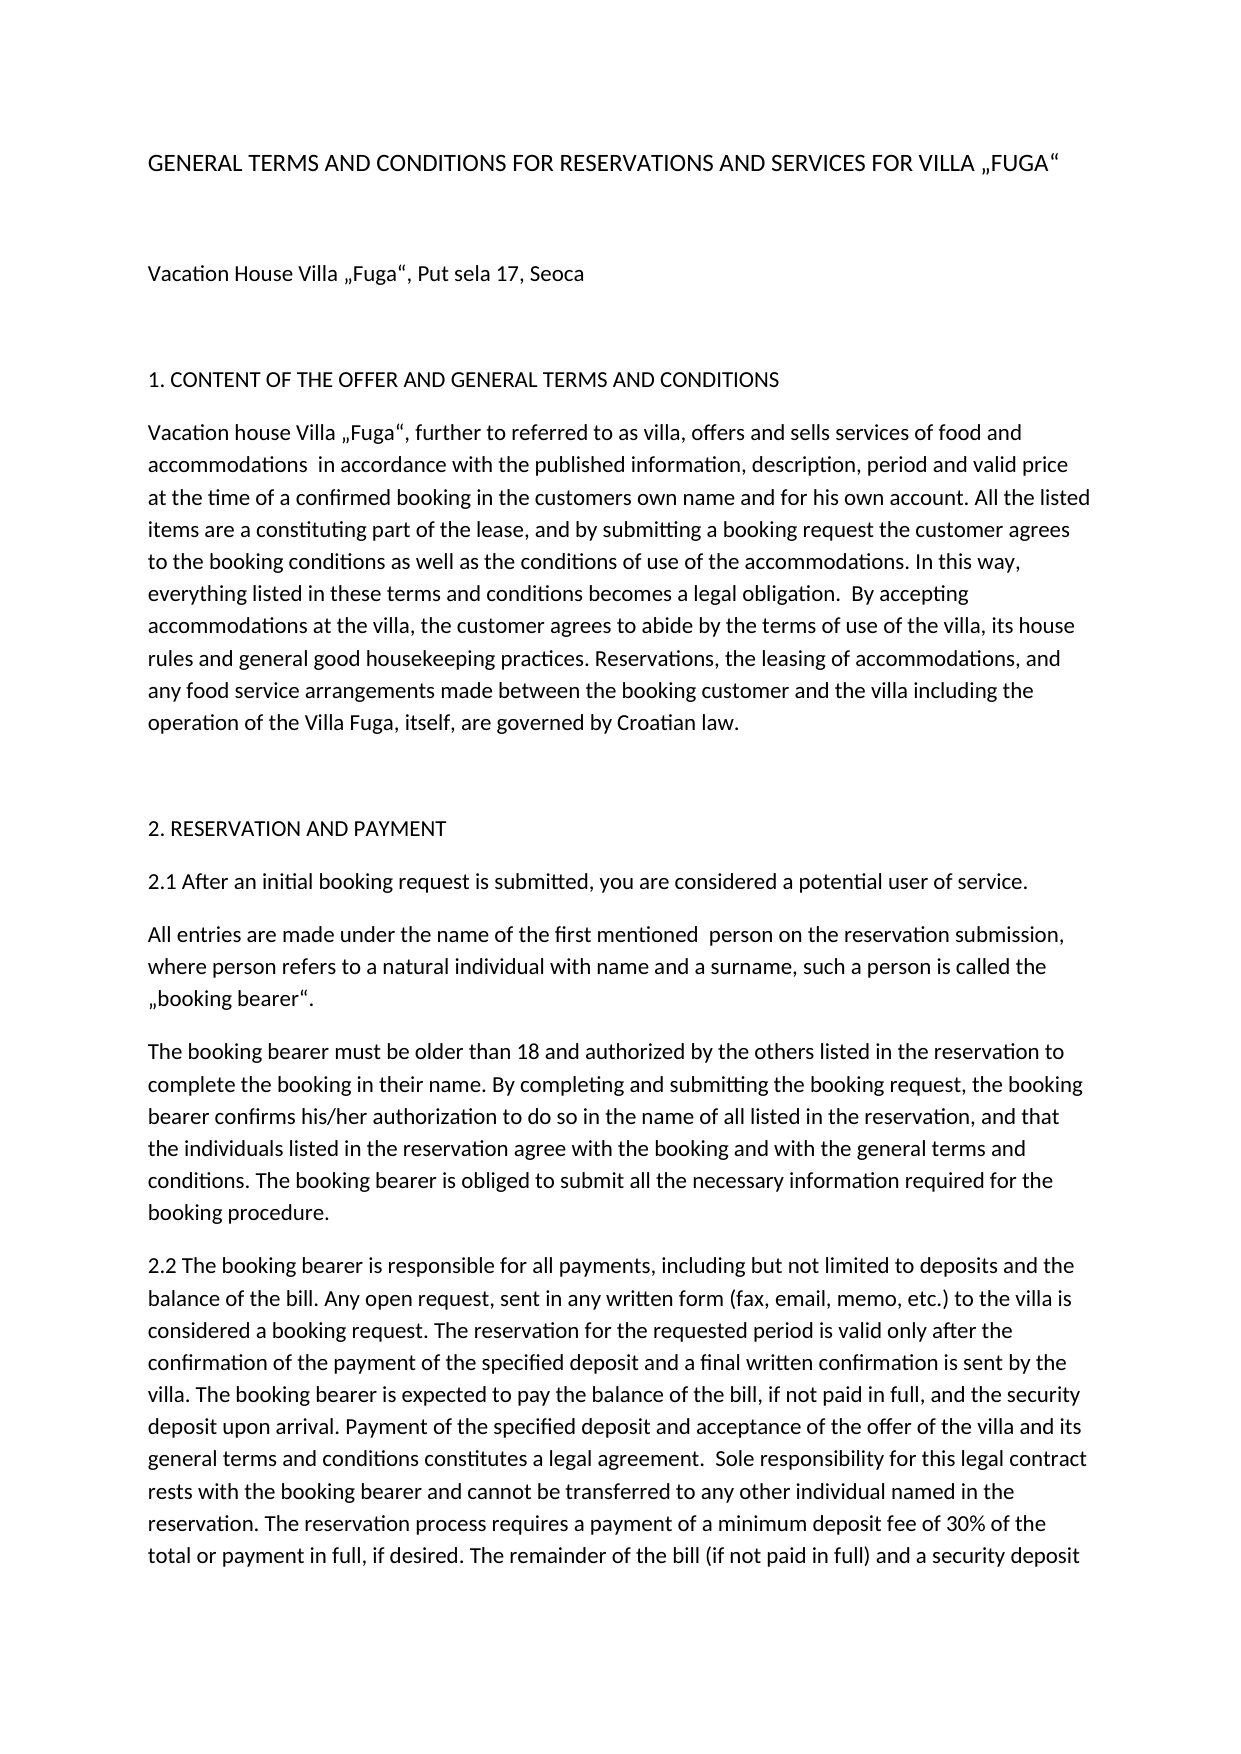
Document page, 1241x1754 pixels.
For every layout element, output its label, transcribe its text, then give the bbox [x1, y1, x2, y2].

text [148, 1251, 1093, 1569]
text All entries are made under the name of the first mentioned person on the reservation submission, where person refers to a natural individual with name and a surname, such a person is called the „booking bearer“. [148, 920, 1093, 1012]
text 2. RESERVATION AND PAYMENT [148, 814, 1093, 842]
text The booking bearer must be older than 18 and authorized by the others listed in the reservation to complete the booking in their name. By completing and submitting the booking request, the booking bearer confirms his/her authorization to do so in the name of all listed in the reservation, and that the individuals listed in the reservation agree with the booking and with the general terms and conditions. The booking bearer is obliged to submit all the necessary information required for the booking procedure. [148, 1037, 1093, 1226]
text 2.1 After an initial booking request is submitted, you are considered a potential user of service. [148, 867, 1093, 895]
text GENERAL TERMS AND CONDITIONS FOR RESERVATIONS AND SERVICES FOR VILLA „FUGA“ [148, 148, 1093, 178]
text Vacation house Villa „Fuga“, further to referred to as villa, offers and sells services of food and accommodations in accordance with the published information, description, period and valid price at the time of a confirmed booking in the customers own name and for his own account. All the listed items are a constituting part of the lease, and by submitting a booking request the customer agrees to the booking conditions as well as the conditions of use of the accommodations. In this way, everything listed in these terms and conditions becomes a legal obligation. By accepting accommodations at the villa, the customer agrees to abide by the terms of use of the villa, its house rules and general good housekeeping practices. Reservations, the leasing of accommodations, and any food service arrangements made between the booking customer and the villa including the operation of the Villa Fuga, itself, are governed by Croatian law. [148, 418, 1093, 736]
text 1. CONTENT OF THE OFFER AND GENERAL TERMS AND CONDITIONS [148, 365, 1093, 393]
text Vacation House Villa „Fuga“, Put sela 17, Seoca [148, 259, 1093, 287]
